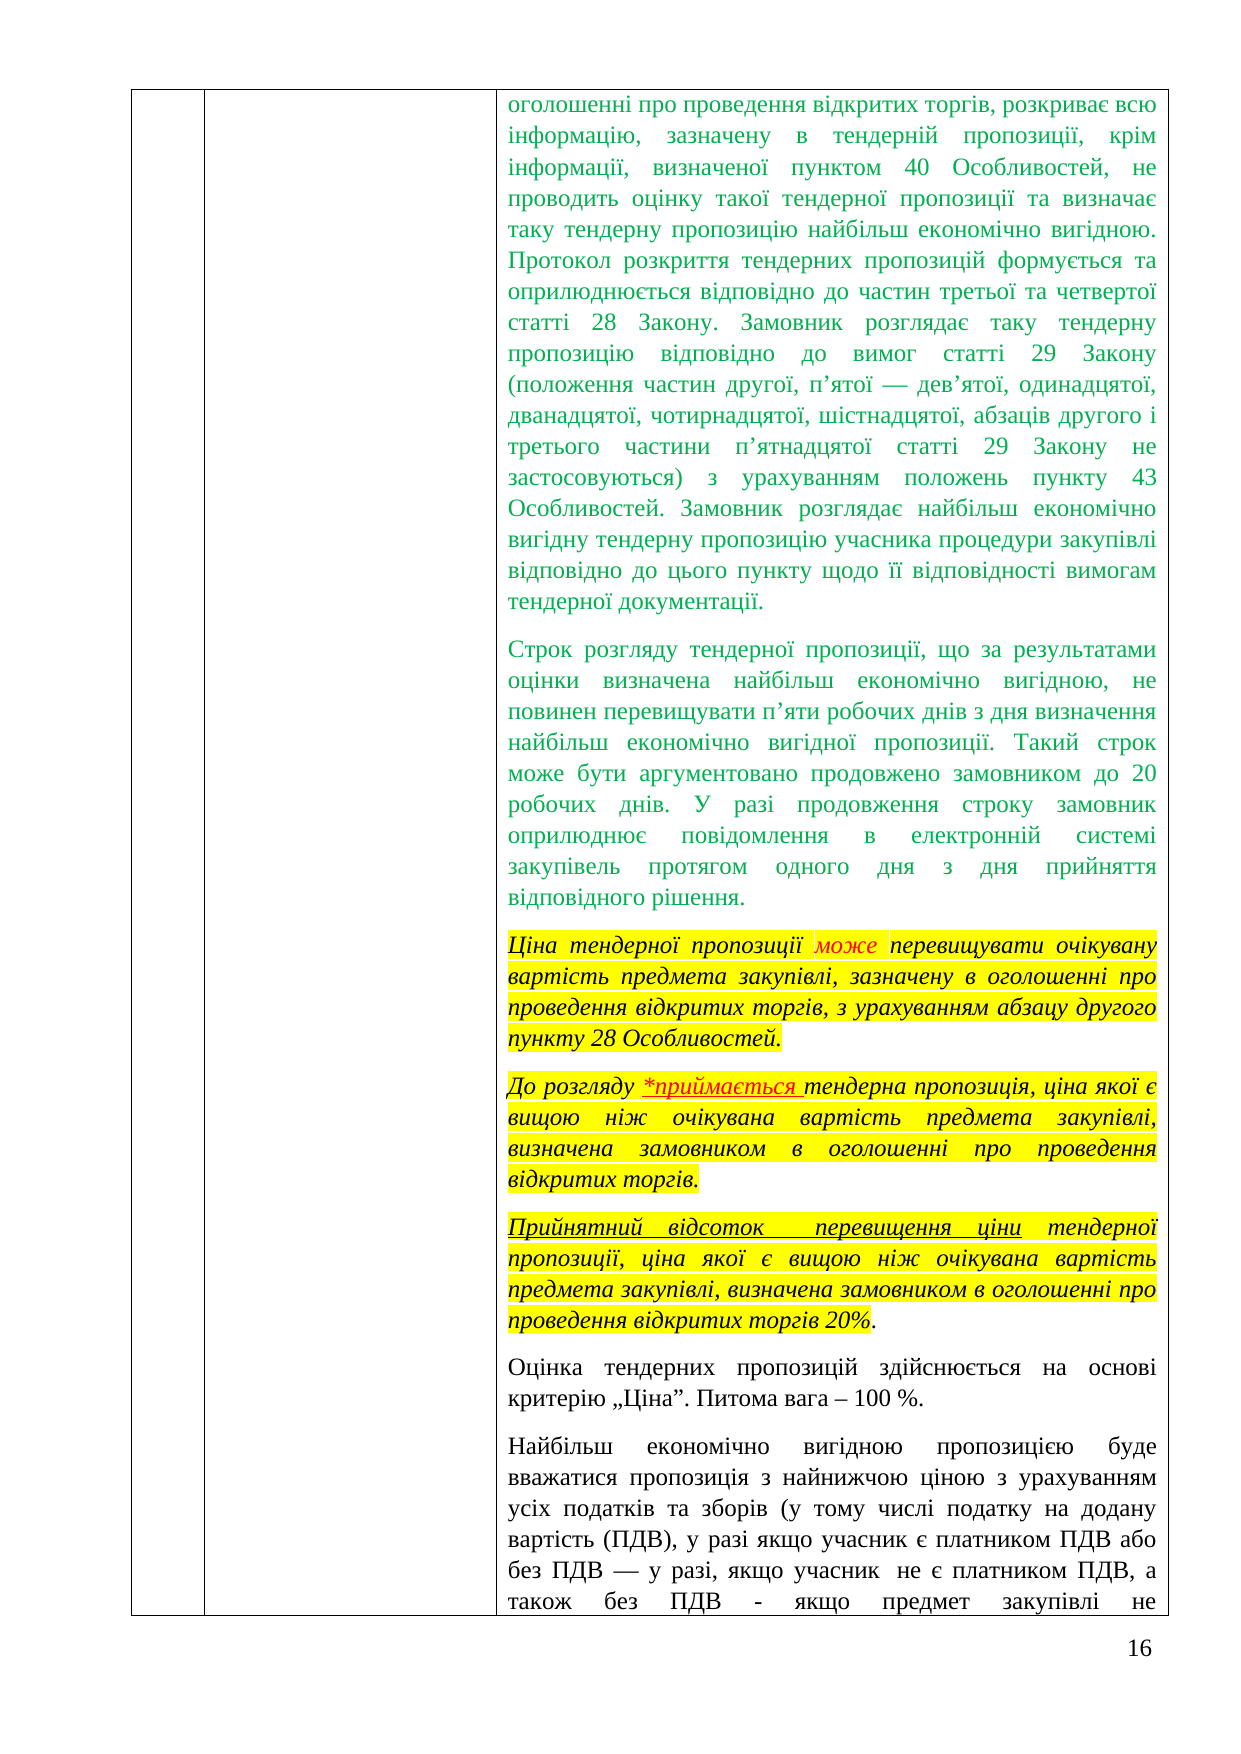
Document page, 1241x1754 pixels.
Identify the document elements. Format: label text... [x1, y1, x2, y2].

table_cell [497, 90, 1168, 1615]
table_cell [205, 90, 496, 1615]
table_cell 1 [132, 90, 204, 1615]
